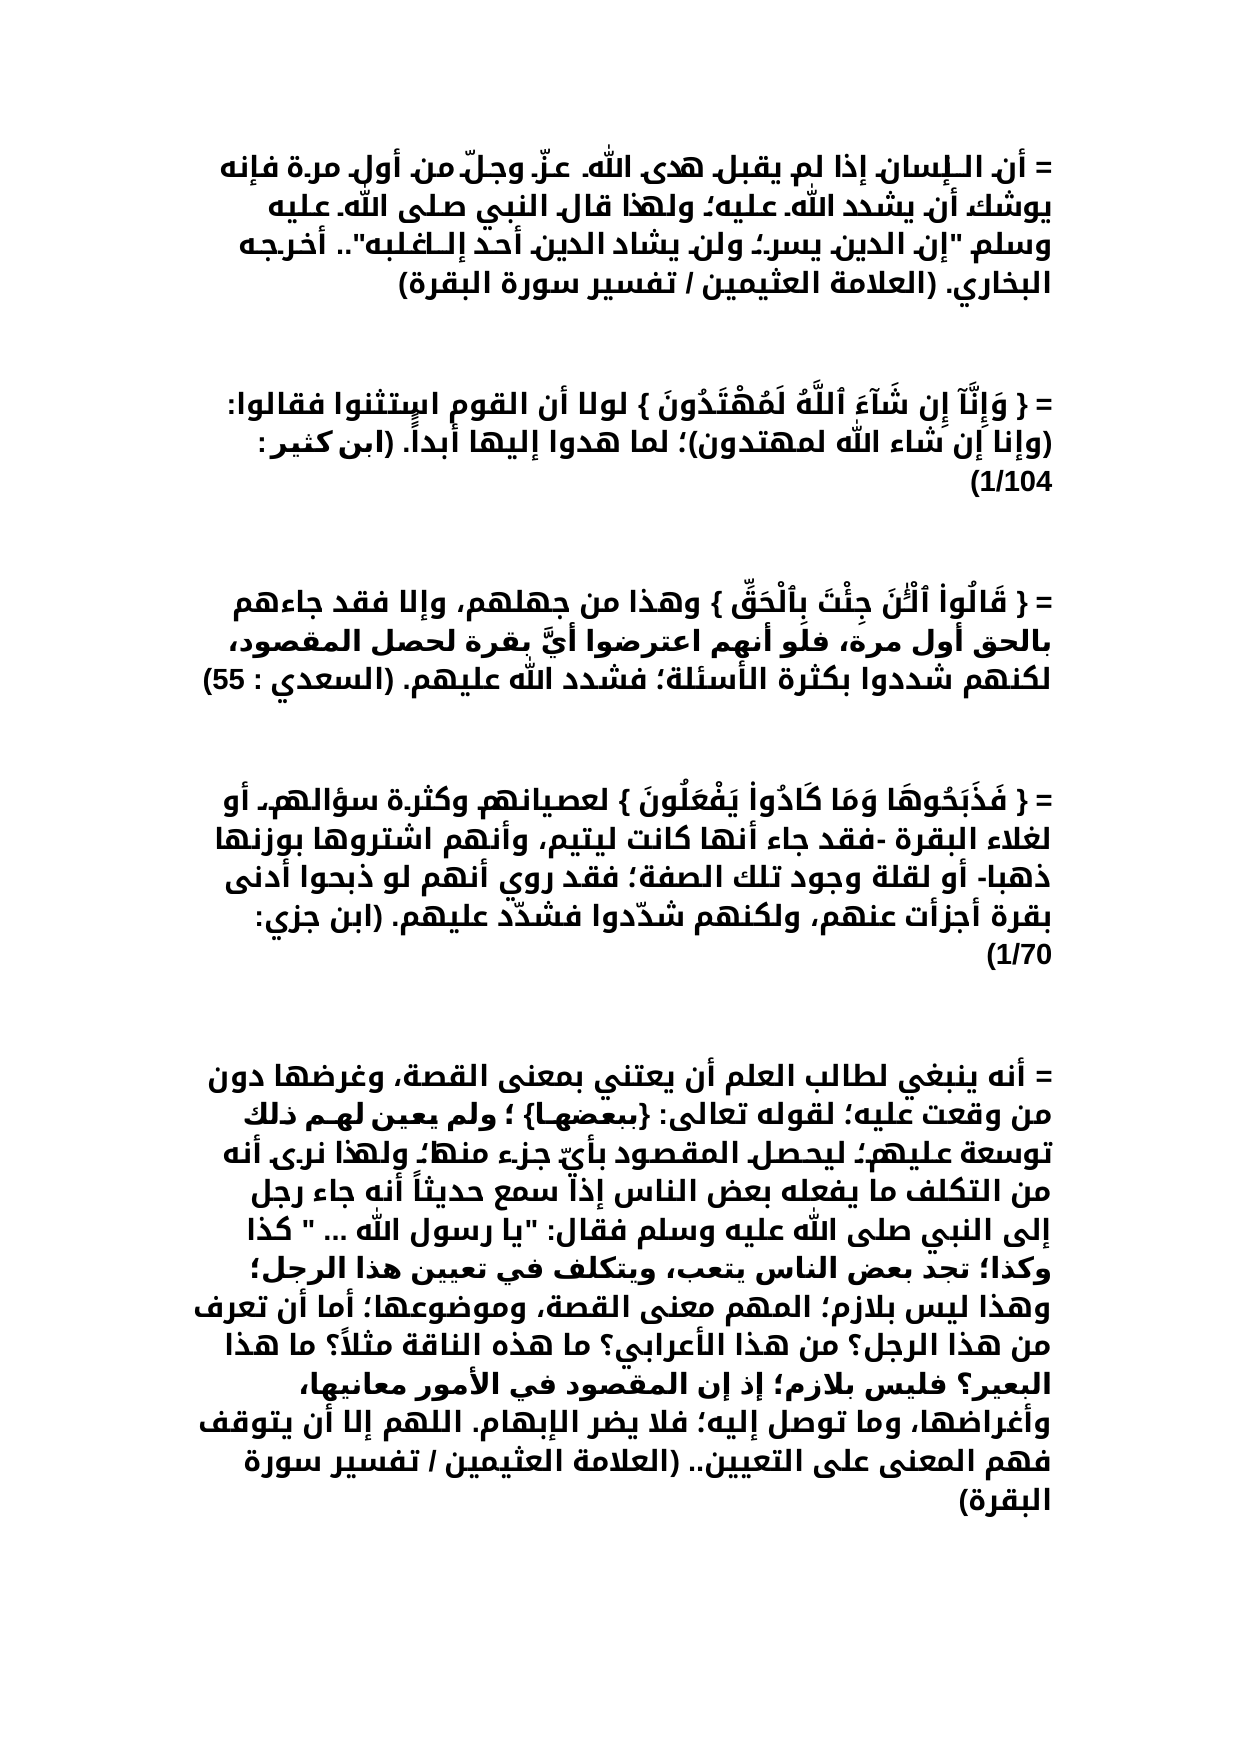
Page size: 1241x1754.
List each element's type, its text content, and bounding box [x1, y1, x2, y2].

text = أنه ينبغي لطالب العلم أن يعتني بمعنى القصة، وغرضها دون من وقعت عليه؛ لقوله تعالى: {ببعضها} ؛ ولم يعين لهم ذلك توسعة عليهم؛ ليحصل المقصود بأيّ جزء منها؛ ولهذا نرى أنه من التكلف ما يفعله بعض الناس إذا سمع حديثاً أنه جاء رجل إلى النبي صلى الله عليه وسلم فقال: "يا رسول الله ... " كذا وكذا؛ تجد بعض الناس يتعب، ويتكلف في تعيين هذا الرجل؛ وهذا ليس بلازم؛ المهم معنى القصة، وموضوعها؛ أما أن تعرف من هذا الرجل؟ من هذا الأعرابي؟ ما هذه الناقة مثلاً؟ ما هذا البعير؟ فليس بلازم؛ إذ إن المقصود في الأمور معانيها، وأغراضها، وما توصل إليه؛ فلا يضر الإبهام. اللهم إلا أن يتوقف فهم المعنى على التعيين.. (العلامة العثيمين / تفسير سورة البقرة) [187, 1058, 1053, 1516]
text = { وَإِنَّآ إِن شَآءَ ٱللَّهُ لَمُهْتَدُونَ } لولا أن القوم استثنوا فقالوا: (وإنا إن شاء الله لمهتدون)؛ لما هدوا إليها أبداًً. (ابن كثير : 1/104) [187, 387, 1053, 497]
text = { فَذَبَحُوهَا وَمَا كَادُوا۟ يَفْعَلُونَ } لعصيانهم وكثرة سؤالهم، أو لغلاء البقرة -فقد جاء أنها كانت ليتيم، وأنهم اشتروها بوزنها ذهبا- أو لقلة وجود تلك الصفة؛ فقد روي أنهم لو ذبحوا أدنى بقرة أجزأت عنهم، ولكنهم شدّدوا فشدّد عليهم. (ابن جزي: 1/70) [187, 783, 1053, 971]
text = { قَالُوا۟ ٱلْـَٰٔنَ جِئْتَ بِٱلْحَقِّ } وهذا من جهلهم، وإلا فقد جاءهم بالحق أول مرة، فلو أنهم اعترضوا أيَّ بقرة لحصل المقصود، لكنهم شددوا بكثرة الأسئلة؛ فشدد الله عليهم. (السعدي : 55) [187, 585, 1053, 696]
text = أن الإنسان إذا لم يقبل هدى الله عزّ وجلّ من أول مرة فإنه يوشك أن يشدد الله عليه؛ ولهذا قال النبي صلى الله عليه وسلم "إن الدين يسر؛ ولن يشاد الدين أحد إلا غلبه".. أخرجه البخاري. (العلامة العثيمين / تفسير سورة البقرة) [187, 150, 1053, 299]
